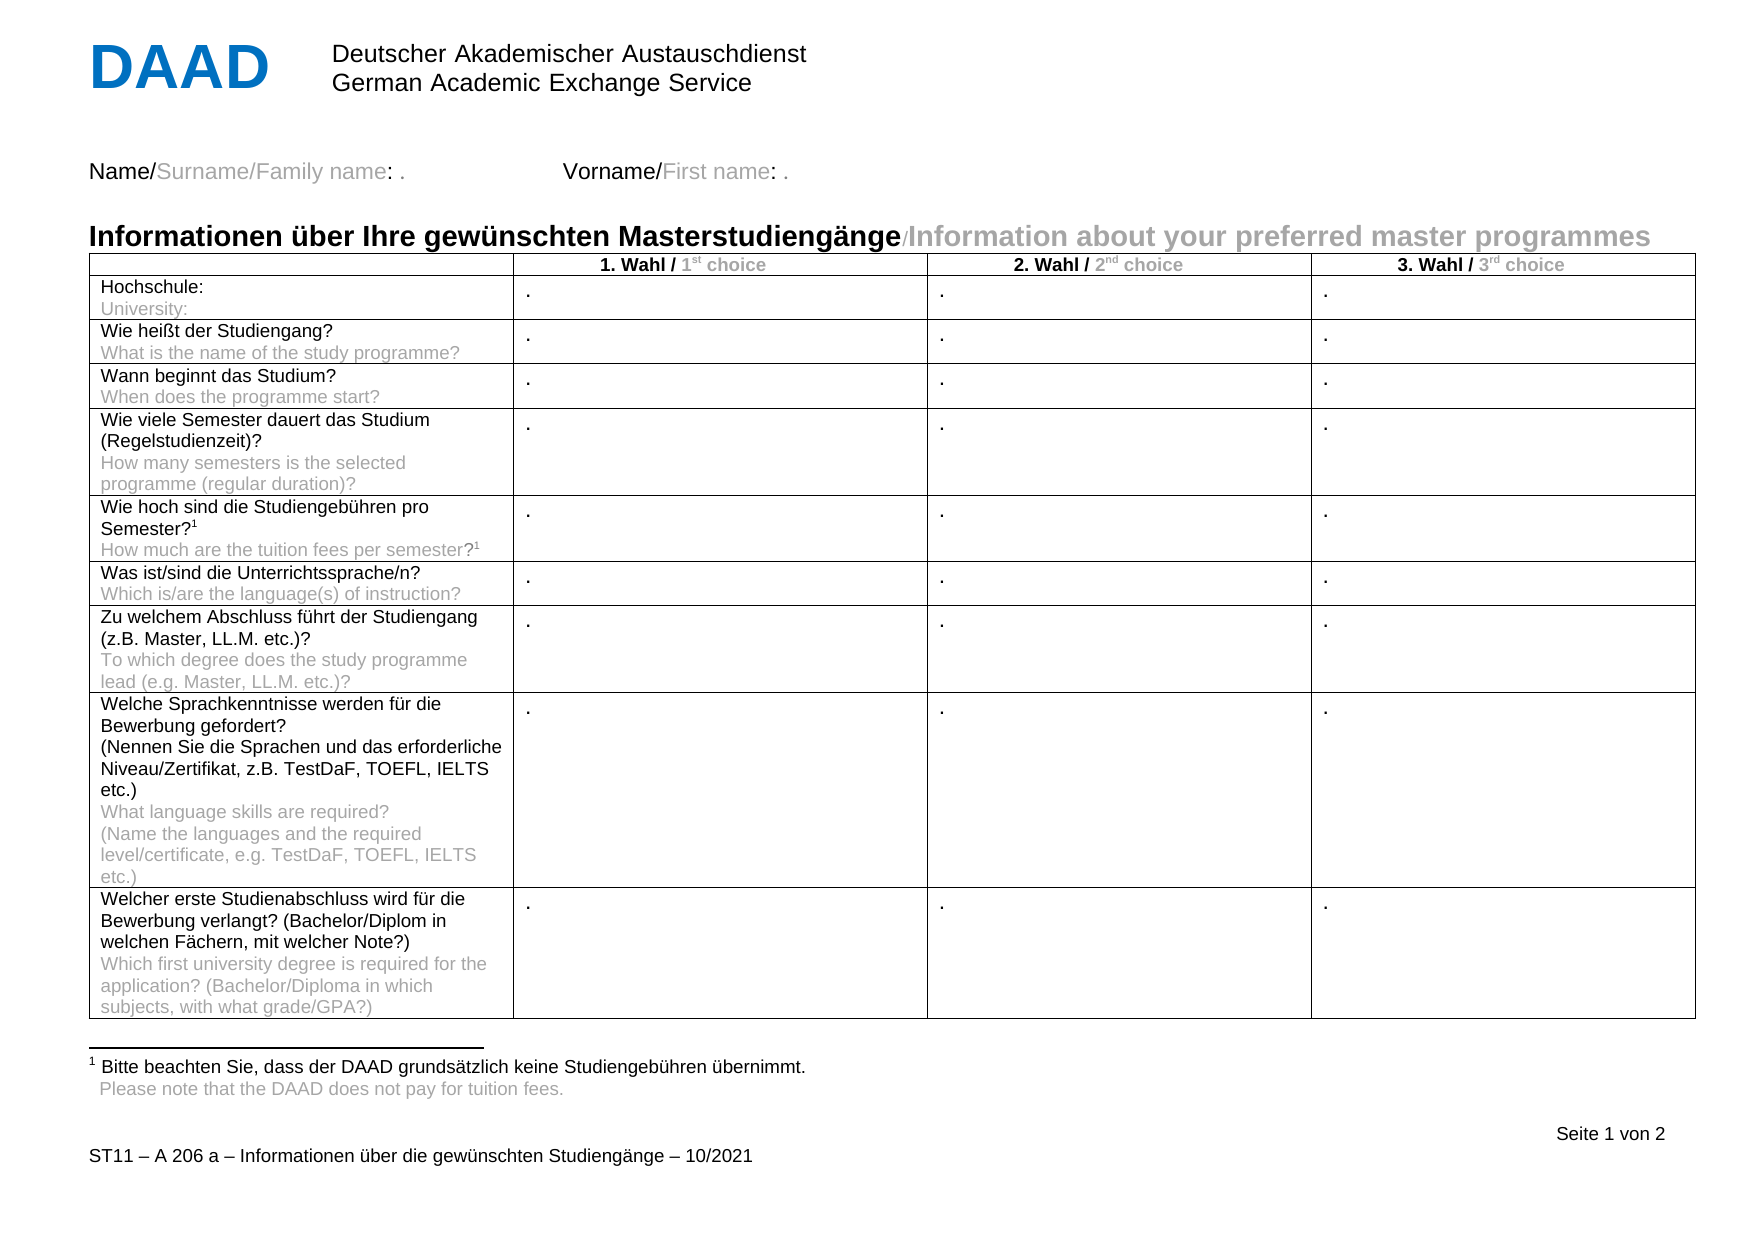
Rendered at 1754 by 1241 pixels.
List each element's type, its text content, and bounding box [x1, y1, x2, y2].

table_header 1. Wahl / 1st choice [514, 254, 927, 275]
text Informationen über Ihre gewünschten Masterstudiengänge/Information about your preferred master programmes [89, 219, 1665, 252]
table_cell Wie heißt der Studiengang? What is the name of the study programme? [90, 320, 513, 363]
table_header 2. Wahl / 2nd choice [928, 254, 1311, 275]
table_cell Wann beginnt das Studium? When does the programme start? [90, 364, 513, 407]
table_cell Welche Sprachkenntnisse werden für die Bewerbung gefordert? (Nennen Sie die Sprachen und das erforderliche Niveau/Zertifikat, z.B. TestDaF, TOEFL, IELTS etc.) What language skills are required? (Name the languages and the required level/certificate, e.g. TestDaF, TOEFL, IELTS etc.) [90, 693, 513, 887]
table_cell Zu welchem Abschluss führt der Studiengang (z.B. Master, LL.M. etc.)? To which degree does the study programme lead (e.g. Master, LL.M. etc.)? [90, 606, 513, 692]
table_header 3. Wahl / 3rd choice [1312, 254, 1695, 275]
table_cell Hochschule: University: [90, 276, 513, 319]
table_header [90, 254, 513, 275]
table_cell Welcher erste Studienabschluss wird für die Bewerbung verlangt? (Bachelor/Diplom in welchen Fächern, mit welcher Note?) Which first university degree is required for the application? (Bachelor/Diploma in which subjects, with what grade/GPA?) [90, 888, 513, 1017]
table_cell Wie hoch sind die Studiengebühren pro Semester? How much are the tuition fees per semester?1 [90, 496, 513, 561]
text Name/Surname/Family name: Vorname/First name: [89, 157, 1665, 185]
table_cell Wie viele Semester dauert das Studium (Regelstudienzeit)? How many semesters is the selected programme (regular duration)? [90, 409, 513, 495]
table_cell Was ist/sind die Unterrichtssprache/n? Which is/are the language(s) of instruction? [90, 562, 513, 605]
